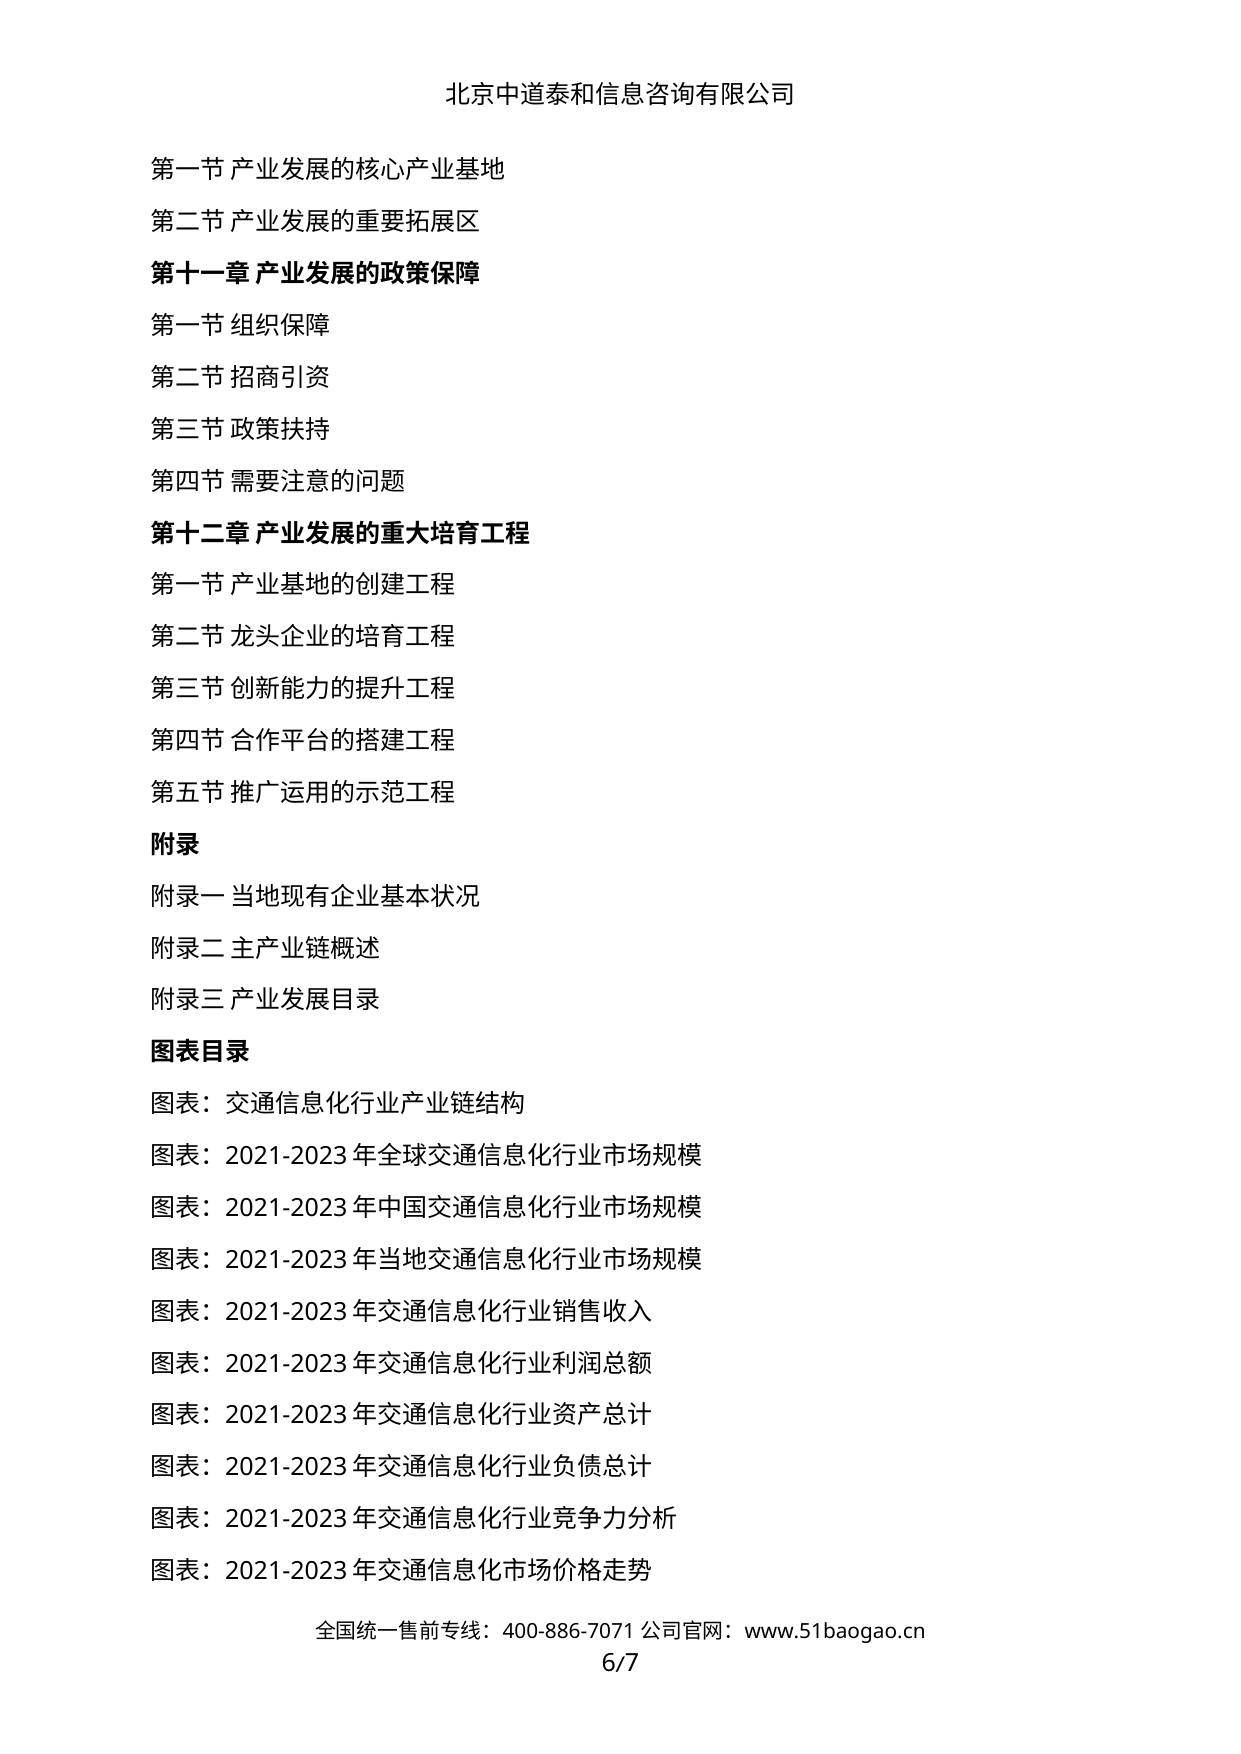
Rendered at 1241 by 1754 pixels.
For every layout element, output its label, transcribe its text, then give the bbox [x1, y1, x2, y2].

text 图表：2021-2023年当地交通信息化行业市场规模 [150, 1239, 1090, 1276]
text 第二节 产业发展的重要拓展区 [150, 202, 1090, 238]
text 第十一章 产业发展的政策保障 [150, 254, 1090, 290]
text 第一节 组织保障 [150, 306, 1090, 342]
text 图表：2021-2023年全球交通信息化行业市场规模 [150, 1136, 1090, 1172]
text 第五节 推广运用的示范工程 [150, 772, 1090, 809]
text 图表：2021-2023年交通信息化行业销售收入 [150, 1291, 1090, 1327]
text 图表：交通信息化行业产业链结构 [150, 1084, 1090, 1120]
text 附录二 主产业链概述 [150, 928, 1090, 964]
text 附录三 产业发展目录 [150, 980, 1090, 1016]
text 第二节 龙头企业的培育工程 [150, 617, 1090, 653]
text 图表：2021-2023年中国交通信息化行业市场规模 [150, 1187, 1090, 1224]
text 图表：2021-2023年交通信息化行业资产总计 [150, 1395, 1090, 1431]
text 第二节 招商引资 [150, 357, 1090, 394]
text 附录一 当地现有企业基本状况 [150, 876, 1090, 912]
text 图表：2021-2023年交通信息化行业负债总计 [150, 1447, 1090, 1483]
text 第一节 产业发展的核心产业基地 [150, 150, 1090, 186]
text 图表：2021-2023年交通信息化市场价格走势 [150, 1551, 1090, 1587]
text 图表：2021-2023年交通信息化行业利润总额 [150, 1343, 1090, 1379]
text 图表：2021-2023年交通信息化行业竞争力分析 [150, 1499, 1090, 1535]
text 第一节 产业基地的创建工程 [150, 565, 1090, 601]
text 第三节 创新能力的提升工程 [150, 669, 1090, 705]
text 第四节 需要注意的问题 [150, 461, 1090, 497]
text 第三节 政策扶持 [150, 409, 1090, 446]
text 图表目录 [150, 1032, 1090, 1068]
text 第十二章 产业发展的重大培育工程 [150, 513, 1090, 549]
text 第四节 合作平台的搭建工程 [150, 721, 1090, 757]
text 附录 [150, 824, 1090, 861]
